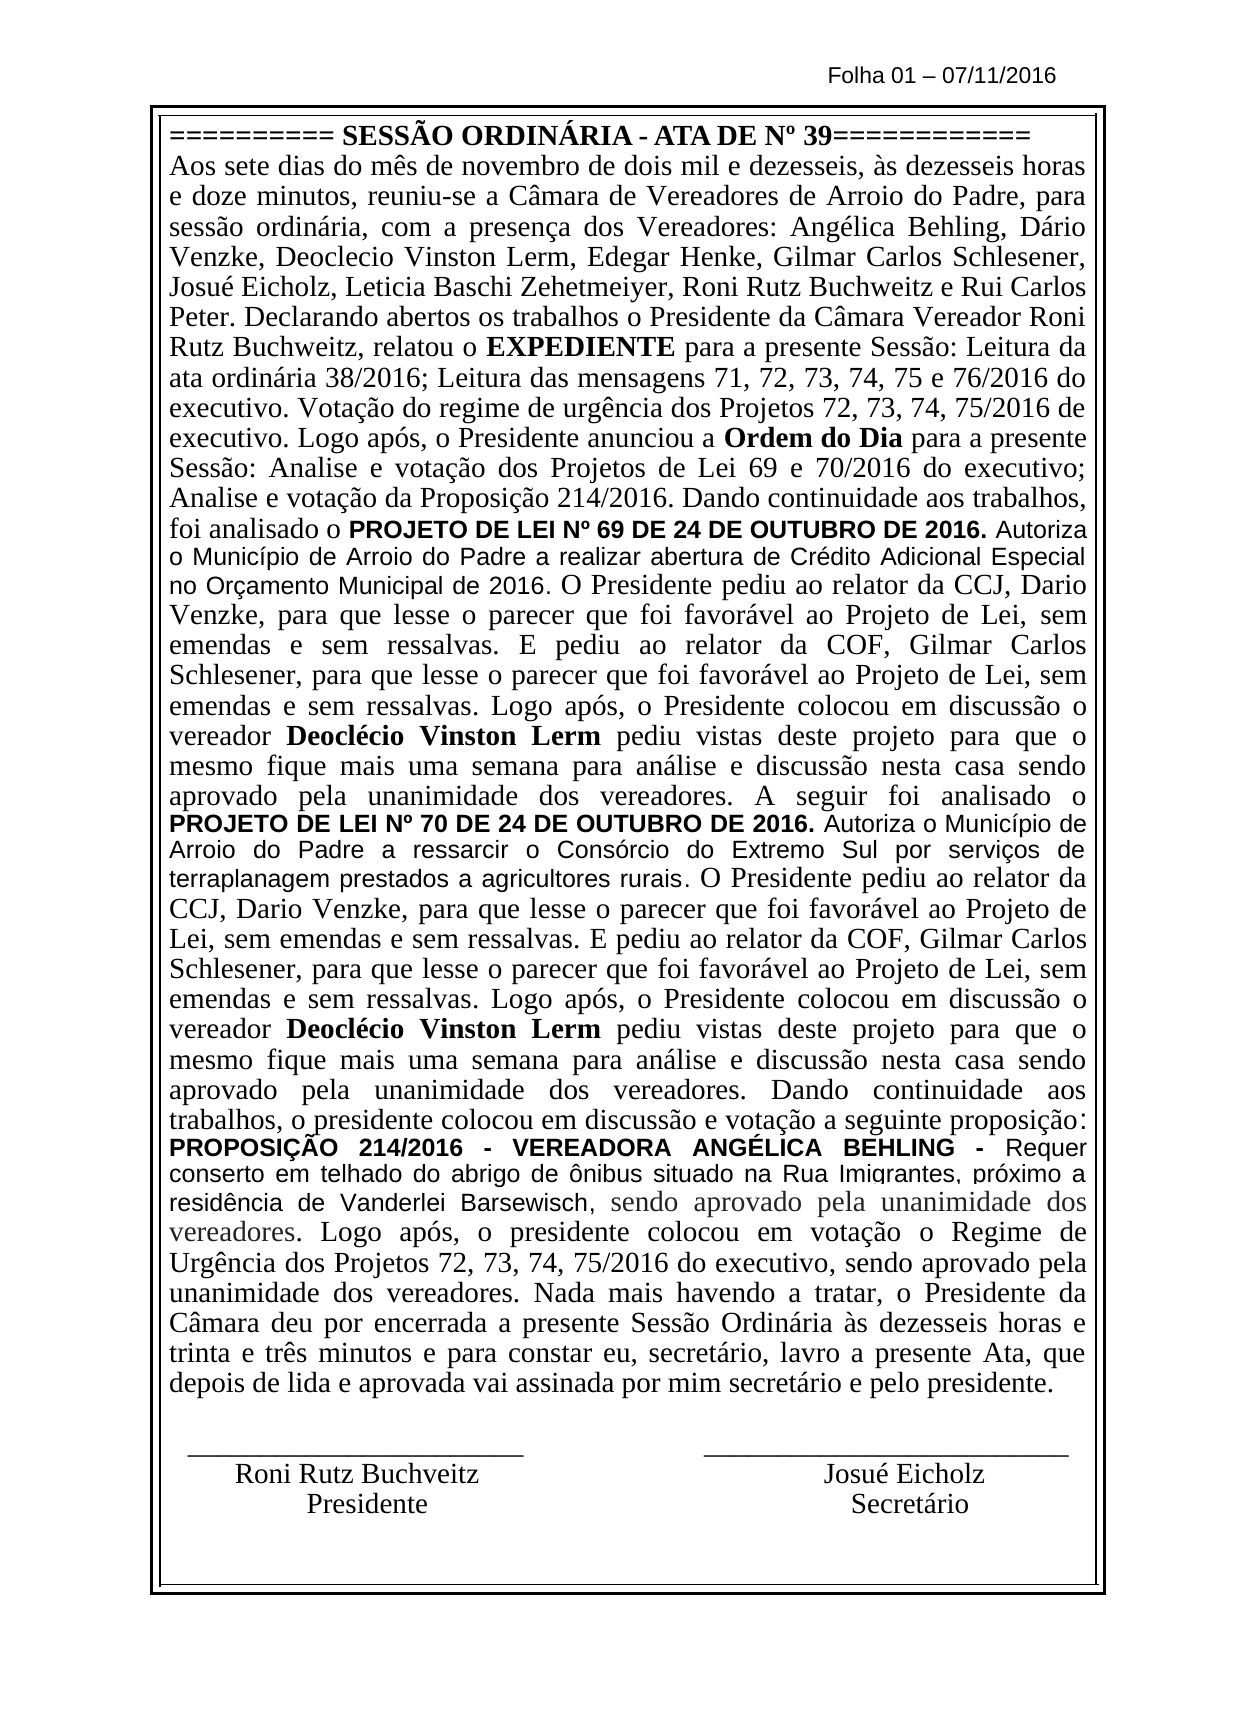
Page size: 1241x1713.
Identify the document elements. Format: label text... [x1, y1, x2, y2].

text Aos sete dias do mês de novembro de dois mil e dezesseis, às dezesseis horas e doze minutos, reuniu-se a Câmara de Vereadores de Arroio do Padre, para sessão ordinária, com a presença dos Vereadores: Angélica Behling, Dário Venzke, Deoclecio Vinston Lerm, Edegar Henke, Gilmar Carlos Schlesener, Josué Eicholz, Leticia Baschi Zehetmeiyer, Roni Rutz Buchweitz e Rui Carlos Peter. Declarando abertos os trabalhos o Presidente da Câmara Vereador Roni Rutz Buchweitz, relatou o EXPEDIENTE para a presente Sessão: Leitura da ata ordinária 38/2016; Leitura das mensagens 71, 72, 73, 74, 75 e 76/2016 do executivo. Votação do regime de urgência dos Projetos 72, 73, 74, 75/2016 de executivo. Logo após, o Presidente anunciou a Ordem do Dia para a presente Sessão: Analise e votação dos Projetos de Lei 69 e 70/2016 do executivo; Analise e votação da Proposição 214/2016. Dando continuidade aos trabalhos, foi analisado o PROJETO DE LEI Nº 69 DE 24 DE OUTUBRO DE 2016. Autoriza o Município de Arroio do Padre a realizar abertura de Crédito Adicional Especial no Orçamento Municipal de 2016. O Presidente pediu ao relator da CCJ, Dario Venzke, para que lesse o parecer que foi favorável ao Projeto de Lei, sem emendas e sem ressalvas. E pediu ao relator da COF, Gilmar Carlos Schlesener, para que lesse o parecer que foi favorável ao Projeto de Lei, sem emendas e sem ressalvas. Logo após, o Presidente colocou em discussão o vereador Deoclécio Vinston Lerm pediu vistas deste projeto para que o mesmo fique mais uma semana para análise e discussão nesta casa sendo aprovado pela unanimidade dos vereadores. A seguir foi analisado o PROJETO DE LEI Nº 70 DE 24 DE OUTUBRO DE 2016. Autoriza o Município de Arroio do Padre a ressarcir o Consórcio do Extremo Sul por serviços de terraplanagem prestados a agricultores rurais. O Presidente pediu ao relator da CCJ, Dario Venzke, para que lesse o parecer que foi favorável ao Projeto de Lei, sem emendas e sem ressalvas. E pediu ao relator da COF, Gilmar Carlos Schlesener, para que lesse o parecer que foi favorável ao Projeto de Lei, sem emendas e sem ressalvas. Logo após, o Presidente colocou em discussão o vereador Deoclécio Vinston Lerm pediu vistas deste projeto para que o mesmo fique mais uma semana para análise e discussão nesta casa sendo aprovado pela unanimidade dos vereadores. Dando continuidade aos trabalhos, o presidente colocou em discussão e votação a seguinte proposição: PROPOSIÇÃO 214/2016 - VEREADORA ANGÉLICA BEHLING - Requer conserto em telhado do abrigo de ônibus situado na Rua Imigrantes, próximo a residência de Vanderlei Barsewisch, sendo aprovado pela unanimidade dos vereadores. Logo após, o presidente colocou em votação o Regime de Urgência dos Projetos 72, 73, 74, 75/2016 do executivo, sendo aprovado pela unanimidade dos vereadores. Nada mais havendo a tratar, o Presidente da Câmara deu por encerrada a presente Sessão Ordinária às dezesseis horas e trinta e três minutos e para constar eu, secretário, lavro a presente Ata, que depois de lida e aprovada vai assinada por mim secretário e pelo presidente. [169, 152, 1087, 1399]
text _______________________ _________________________ [169, 1429, 1087, 1459]
text ========== SESSÃO ORDINÁRIA - ATA DE Nº 39============ [169, 118, 1087, 152]
text Presidente Secretário [169, 1489, 1087, 1519]
text Roni Rutz Buchveitz Josué Eicholz [169, 1459, 1087, 1489]
